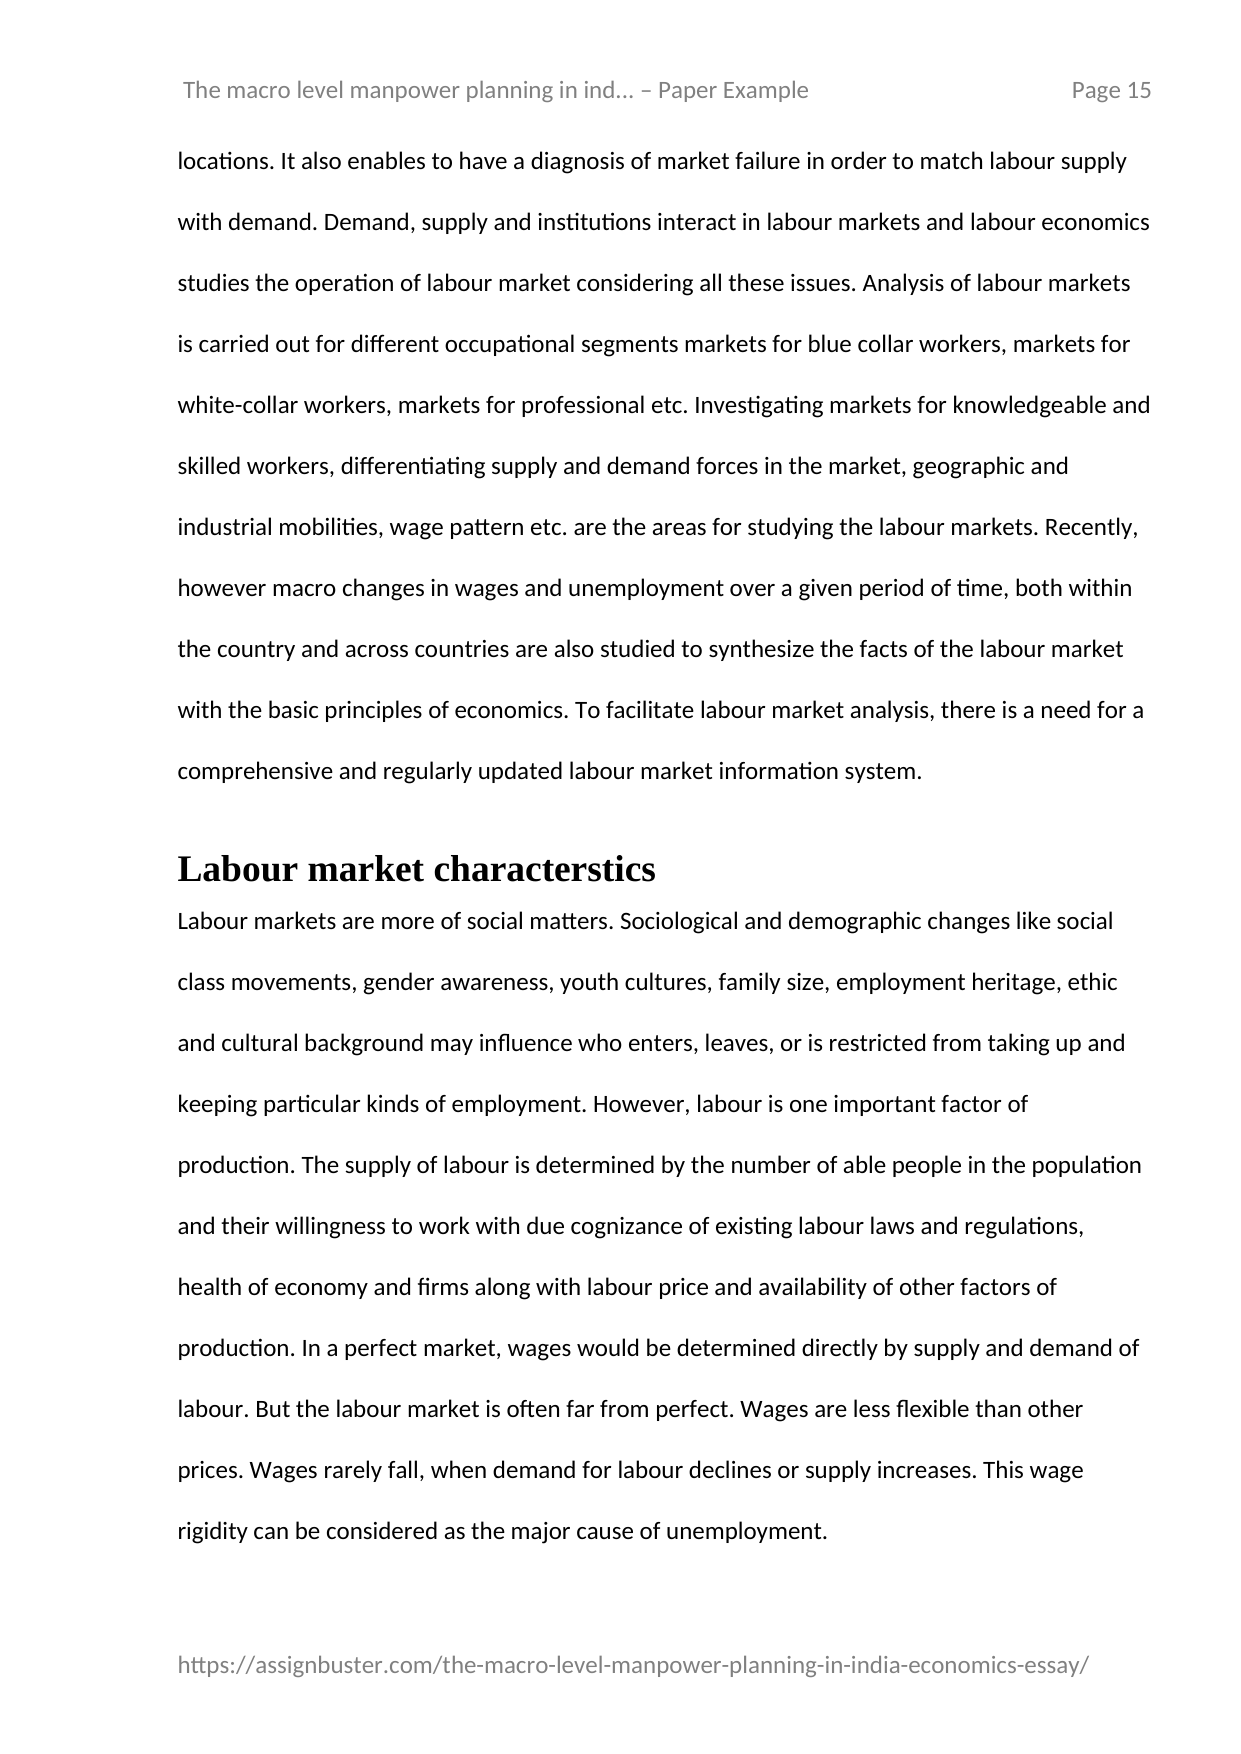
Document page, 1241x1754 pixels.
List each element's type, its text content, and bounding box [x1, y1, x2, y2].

subtitle Labour market characterstics [177, 846, 1152, 889]
text Labour markets are more of social matters. Sociological and demographic changes like social class movements, gender awareness, youth cultures, family size, employment heritage, ethic and cultural background may influence who enters, leaves, or is restricted from taking up and keeping particular kinds of employment. However, labour is one important factor of production. The supply of labour is determined by the number of able people in the population and their willingness to work with due cognizance of existing labour laws and regulations, health of economy and firms along with labour price and availability of other factors of production. In a perfect market, wages would be determined directly by supply and demand of labour. But the labour market is often far from perfect. Wages are less flexible than other prices. Wages rarely fall, when demand for labour declines or supply increases. This wage rigidity can be considered as the major cause of unemployment. [177, 905, 1152, 1546]
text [177, 145, 1152, 786]
